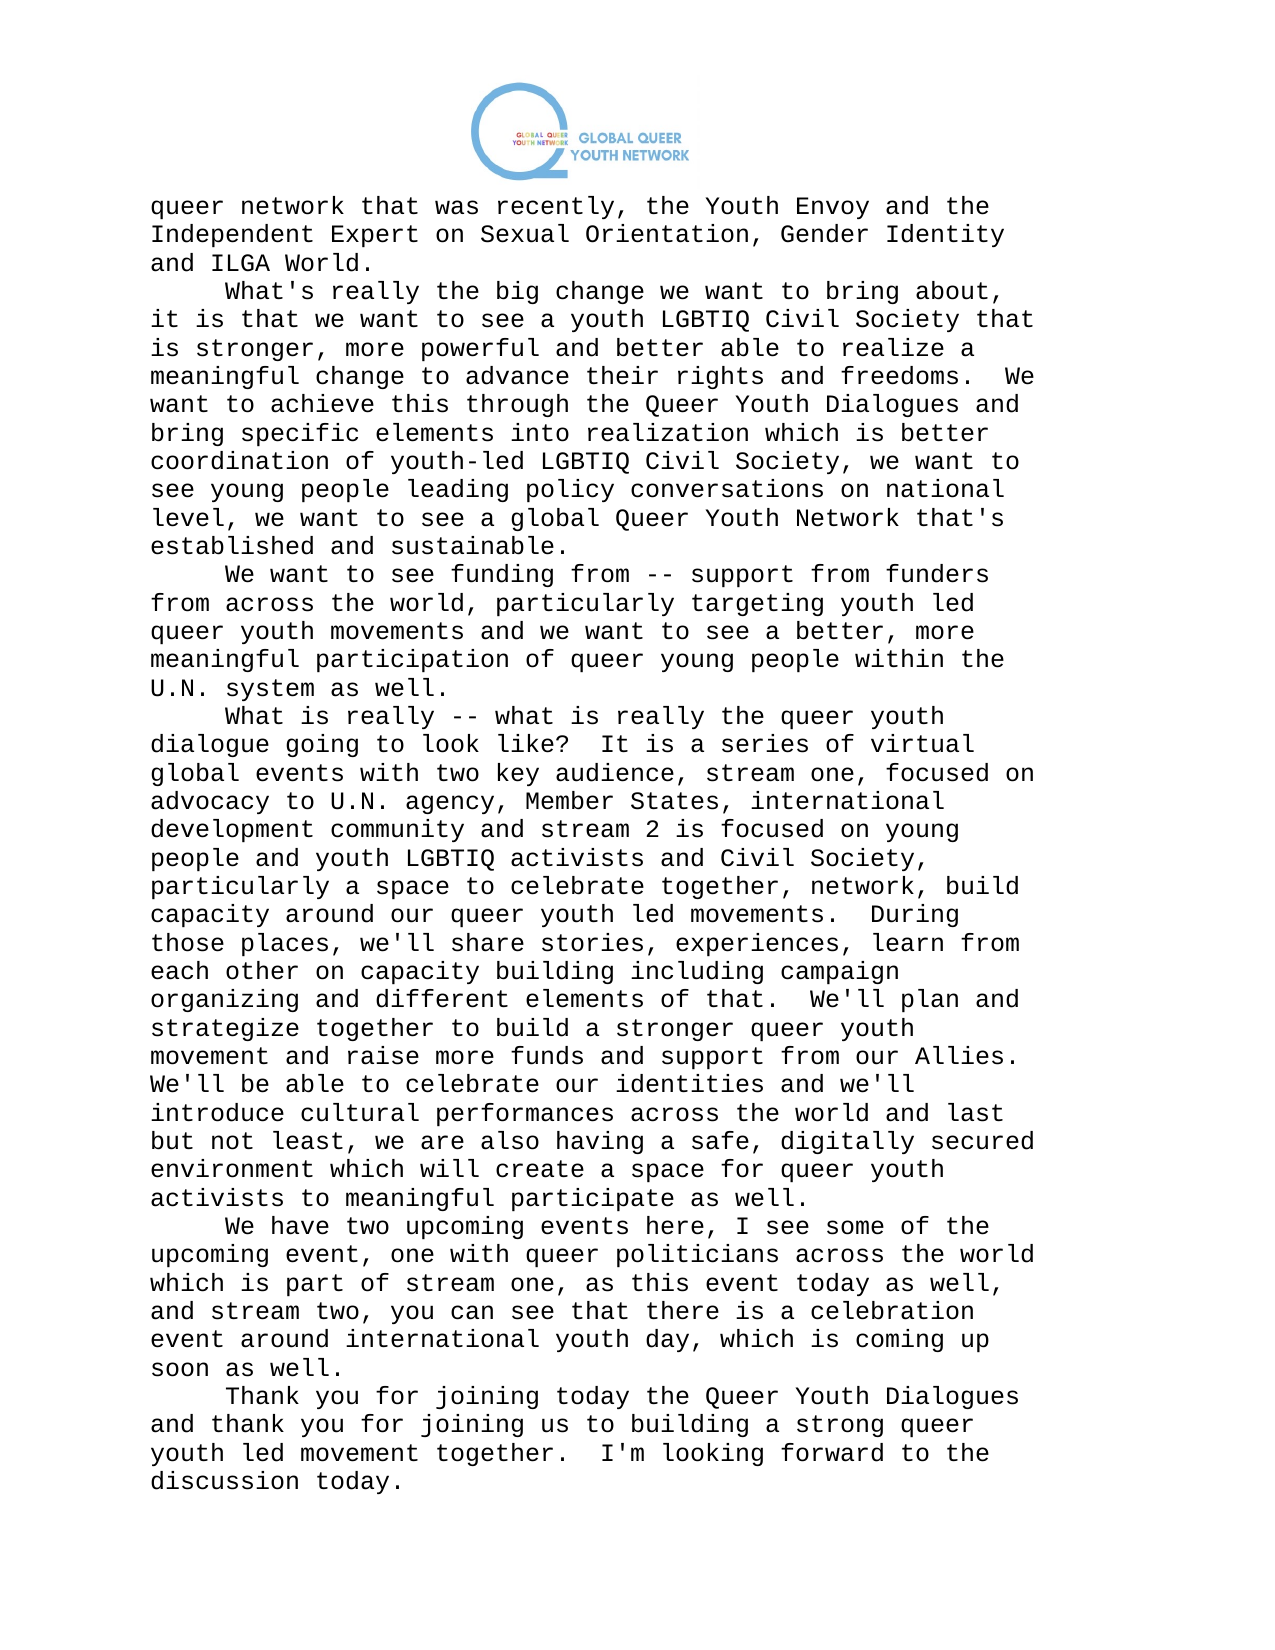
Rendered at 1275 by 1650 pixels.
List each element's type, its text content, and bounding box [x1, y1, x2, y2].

text What's really the big change we want to bring about, it is that we want to see a youth LGBTIQ Civil Society that is stronger, more powerful and better able to realize a meaningful change to advance their rights and freedoms. We want to achieve this through the Queer Youth Dialogues and bring specific elements into realization which is better coordination of youth-led LGBTIQ Civil Society, we want to see young people leading policy conversations on national level, we want to see a global Queer Youth Network that's established and sustainable. [150, 278, 1050, 562]
text We want to see funding from -- support from funders from across the world, particularly targeting youth led queer youth movements and we want to see a better, more meaningful participation of queer young people within the U.N. system as well. [150, 562, 1050, 703]
text What is really -- what is really the queer youth dialogue going to look like? It is a series of virtual global events with two key audience, stream one, focused on advocacy to U.N. agency, Member States, international development community and stream 2 is focused on young people and youth LGBTIQ activists and Civil Society, particularly a space to celebrate together, network, build capacity around our queer youth led movements. During those places, we'll share stories, experiences, learn from each other on capacity building including campaign organizing and different elements of that. We'll plan and strategize together to build a stronger queer youth movement and raise more funds and support from our Allies. We'll be able to celebrate our identities and we'll introduce cultural performances across the world and last but not least, we are also having a safe, digitally secured environment which will create a space for queer youth activists to meaningful participate as well. [150, 703, 1050, 1213]
text We have two upcoming events here, I see some of the upcoming event, one with queer politicians across the world which is part of stream one, as this event today as well, and stream two, you can see that there is a celebration event around international youth day, which is coming up soon as well. [150, 1213, 1050, 1383]
text Thank you for joining today the Queer Youth Dialogues and thank you for joining us to building a strong queer youth led movement together. I'm looking forward to the discussion today. [150, 1383, 1050, 1497]
picture [454, 75, 701, 194]
